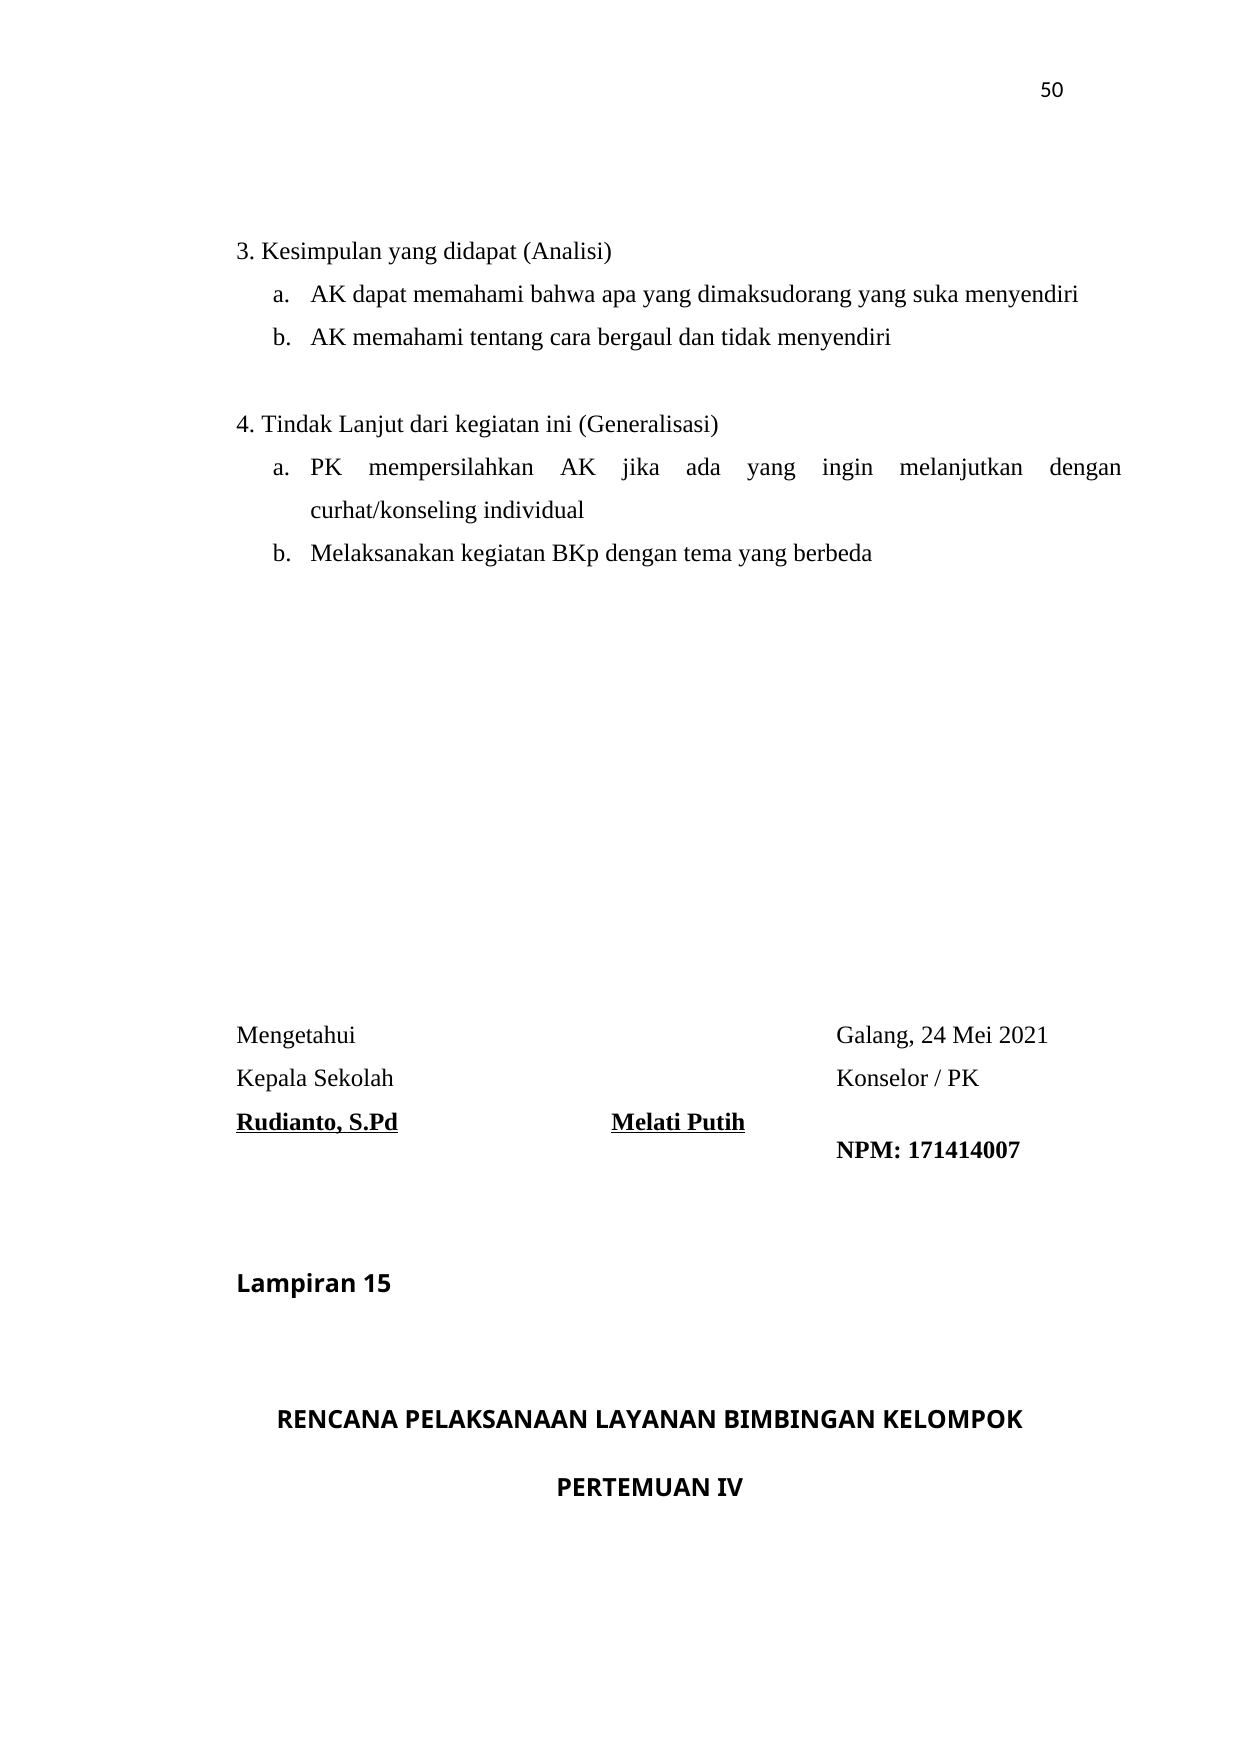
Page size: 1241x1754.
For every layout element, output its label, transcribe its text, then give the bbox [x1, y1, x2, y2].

text NPM: 171414007 [236, 1135, 1063, 1164]
text RENCANA PELAKSANAAN LAYANAN BIMBINGAN KELOMPOK [236, 1402, 1063, 1436]
list PK mempersilahkan AK jika ada yang ingin melanjutkan dengan curhat/konseling individual [273, 452, 1122, 524]
text Rudianto, S.Pd Melati Putih [236, 1107, 1122, 1135]
text 3. Kesimpulan yang didapat (Analisi) [236, 236, 1122, 265]
text PERTEMUAN IV [236, 1470, 1063, 1504]
text Mengetahui Galang, 24 Mei 2021 [236, 1020, 1122, 1049]
list Melaksanakan kegiatan BKp dengan tema yang berbeda [273, 538, 1122, 567]
list AK dapat memahami bahwa apa yang dimaksudorang yang suka menyendiri [273, 279, 1122, 308]
text Kepala Sekolah Konselor / PK [236, 1063, 1122, 1092]
list AK memahami tentang cara bergaul dan tidak menyendiri [273, 322, 1122, 351]
text 4. Tindak Lanjut dari kegiatan ini (Generalisasi) [236, 409, 1122, 437]
text Lampiran 15 [236, 1266, 1063, 1300]
